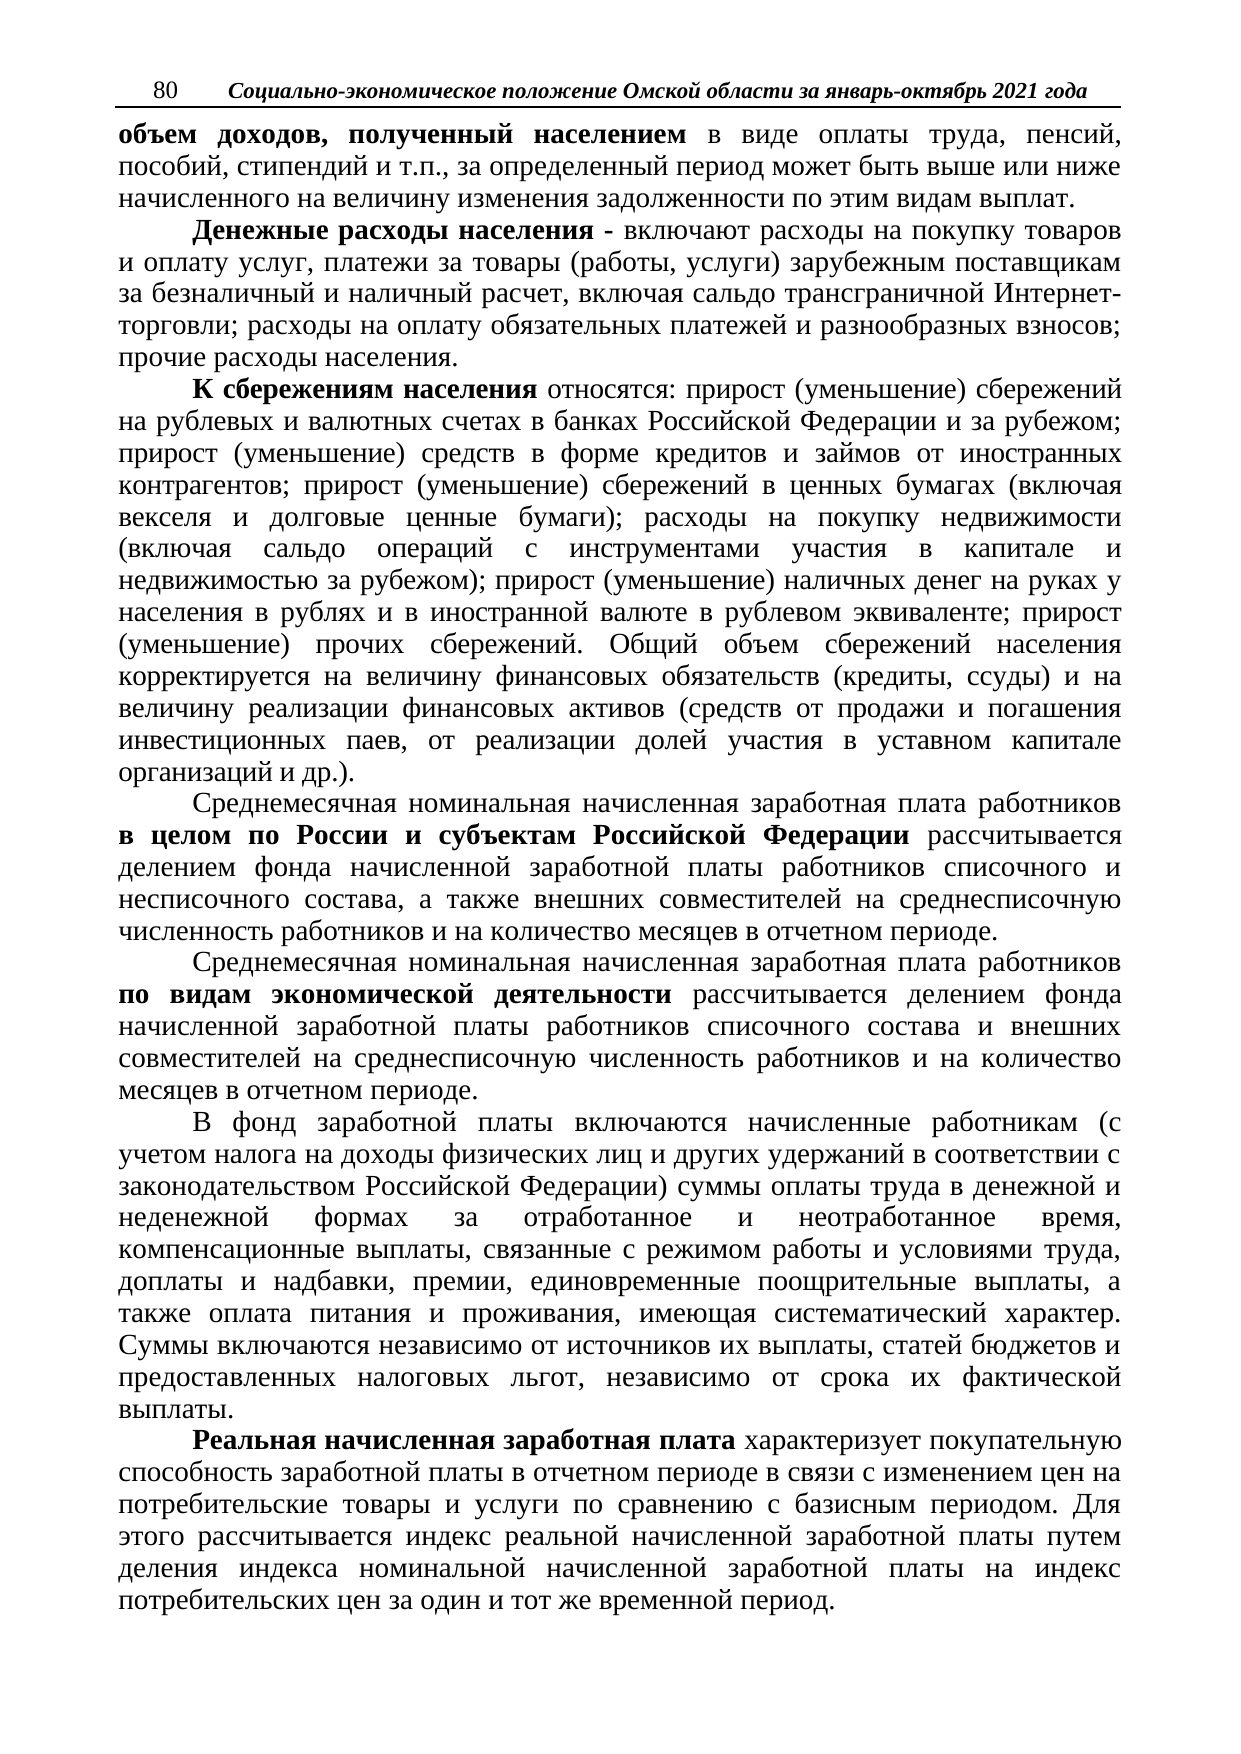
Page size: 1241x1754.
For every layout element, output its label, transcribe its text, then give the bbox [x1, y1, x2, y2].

text Реальная начисленная заработная плата характеризует покупательную способность заработной платы в отчетном периоде в связи с изменением цен на потребительские товары и услуги по сравнению с базисным периодом. Для этого рассчитывается индекс реальной начисленной заработной платы путем деления индекса номинальной начисленной заработной платы на индекс потребительских цен за один и тот же временной период. [118, 1424, 1122, 1616]
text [118, 118, 1122, 214]
text Среднемесячная номинальная начисленная заработная плата работников по видам экономической деятельности рассчитывается делением фонда начисленной заработной платы работников списочного состава и внешних совместителей на среднесписочную численность работников и на количество месяцев в отчетном периоде. [118, 946, 1122, 1106]
text Среднемесячная номинальная начисленная заработная плата работников в целом по России и субъектам Российской Федерации рассчитывается делением фонда начисленной заработной платы работников списочного и несписочного состава, а также внешних совместителей на среднесписочную численность работников и на количество месяцев в отчетном периоде. [118, 787, 1122, 946]
text К сбережениям населения относятся: прирост (уменьшение) сбережений на рублевых и валютных счетах в банках Российской Федерации и за рубежом; прирост (уменьшение) средств в форме кредитов и займов от иностранных контрагентов; прирост (уменьшение) сбережений в ценных бумагах (включая векселя и долговые ценные бумаги); расходы на покупку недвижимости (включая сальдо операций с инструментами участия в капитале и недвижимостью за рубежом); прирост (уменьшение) наличных денег на руках у населения в рублях и в иностранной валюте в рублевом эквиваленте; прирост (уменьшение) прочих сбережений. Общий объем сбережений населения корректируется на величину финансовых обязательств (кредиты, ссуды) и на величину реализации финансовых активов (средств от продажи и погашения инвестиционных паев, от реализации долей участия в уставном капитале организаций и др.). [118, 373, 1122, 787]
text Денежные расходы населения - включают расходы на покупку товаров и оплату услуг, платежи за товары (работы, услуги) зарубежным поставщикам за безналичный и наличный расчет, включая сальдо трансграничной Интернет-торговли; расходы на оплату обязательных платежей и разнообразных взносов; прочие расходы населения. [118, 214, 1122, 373]
text В фонд заработной платы включаются начисленные работникам (с учетом налога на доходы физических лиц и других удержаний в соответствии с законодательством Российской Федерации) суммы оплаты труда в денежной и неденежной формах за отработанное и неотработанное время, компенсационные выплаты, связанные с режимом работы и условиями труда, доплаты и надбавки, премии, единовременные поощрительные выплаты, а также оплата питания и проживания, имеющая систематический характер. Суммы включаются независимо от источников их выплаты, статей бюджетов и предоставленных налоговых льгот, независимо от срока их фактической выплаты. [118, 1106, 1122, 1424]
